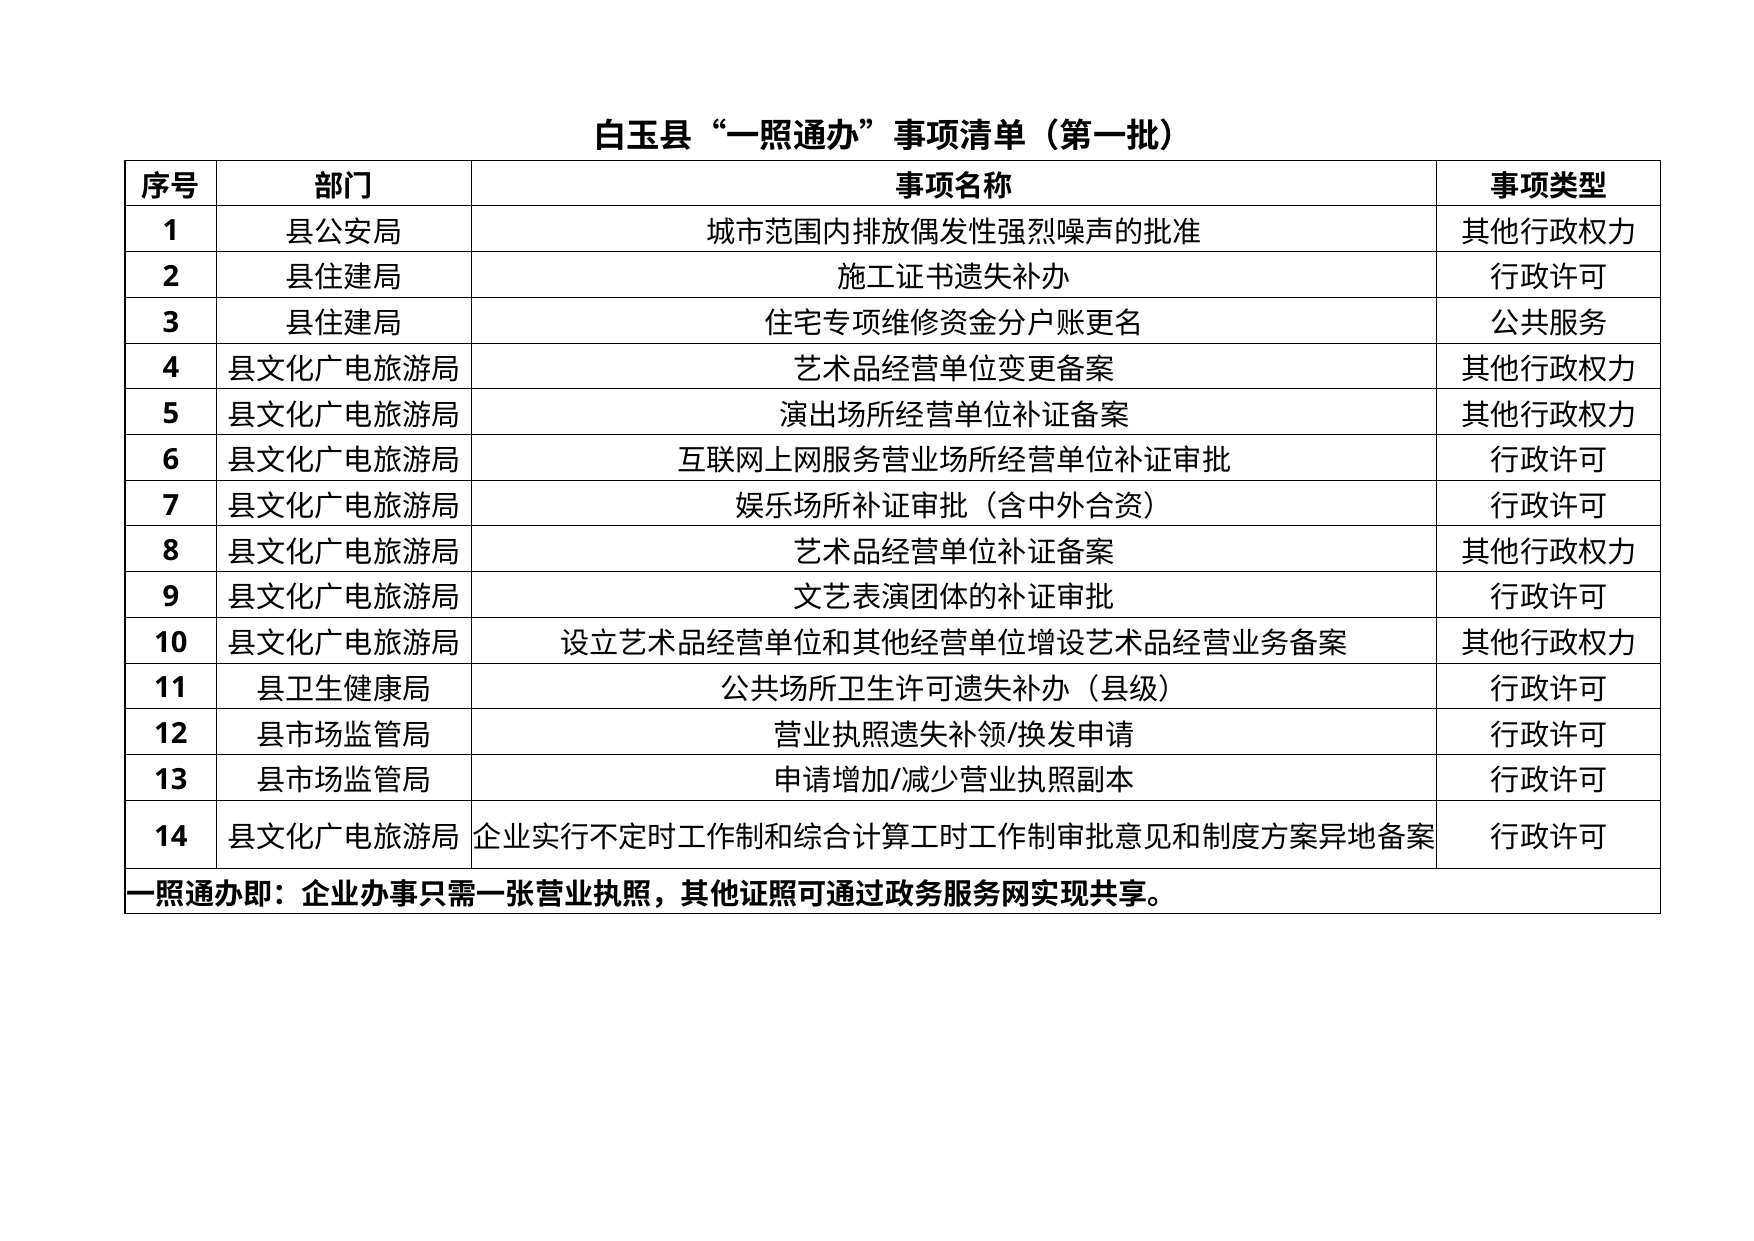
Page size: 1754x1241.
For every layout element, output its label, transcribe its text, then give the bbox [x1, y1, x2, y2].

table_cell 8 [126, 526, 216, 571]
table_cell 事项名称 [472, 161, 1436, 205]
table_cell 7 [126, 481, 216, 525]
table_cell 县文化广电旅游局 [217, 389, 471, 434]
table_cell 公共场所卫生许可遗失补办（县级） [472, 664, 1436, 708]
table_cell 4 [126, 344, 216, 388]
table_cell 其他行政权力 [1437, 389, 1660, 434]
table_cell 其他行政权力 [1437, 526, 1660, 571]
table_cell 序号 [126, 161, 216, 205]
table_cell 5 [126, 389, 216, 434]
table_cell 县住建局 [217, 252, 471, 297]
table_cell 演出场所经营单位补证备案 [472, 389, 1436, 434]
table_cell 其他行政权力 [1437, 344, 1660, 388]
table_cell 城市范围内排放偶发性强烈噪声的批准 [472, 206, 1436, 251]
table_cell 县文化广电旅游局 [217, 481, 471, 525]
table_cell 行政许可 [1437, 252, 1660, 297]
table_header 白玉县“一照通办”事项清单（第一批） [125, 105, 1661, 159]
table_cell 县文化广电旅游局 [217, 618, 471, 662]
table_cell 公共服务 [1437, 298, 1660, 342]
table_cell 行政许可 [1437, 709, 1660, 754]
table_cell 互联网上网服务营业场所经营单位补证审批 [472, 435, 1436, 479]
table_cell 设立艺术品经营单位和其他经营单位增设艺术品经营业务备案 [472, 618, 1436, 662]
table_cell 行政许可 [1437, 755, 1660, 800]
table_cell 9 [126, 572, 216, 617]
table_cell 3 [126, 298, 216, 342]
table_cell 6 [126, 435, 216, 479]
table_cell 县市场监管局 [217, 755, 471, 800]
table_cell 行政许可 [1437, 801, 1660, 867]
table_cell 申请增加/减少营业执照副本 [472, 755, 1436, 800]
table_cell 11 [126, 664, 216, 708]
table_cell 行政许可 [1437, 481, 1660, 525]
table_cell 事项类型 [1437, 161, 1660, 205]
table_cell 14 [126, 801, 216, 867]
table_cell 艺术品经营单位补证备案 [472, 526, 1436, 571]
table_cell 10 [126, 618, 216, 662]
table_cell 一照通办即：企业办事只需一张营业执照，其他证照可通过政务服务网实现共享。 [126, 869, 1660, 913]
table_cell 娱乐场所补证审批（含中外合资） [472, 481, 1436, 525]
table_cell 2 [126, 252, 216, 297]
table_cell 县文化广电旅游局 [217, 801, 471, 867]
table_cell 其他行政权力 [1437, 206, 1660, 251]
table_cell 13 [126, 755, 216, 800]
table_cell 县公安局 [217, 206, 471, 251]
table_cell 行政许可 [1437, 664, 1660, 708]
table_cell 文艺表演团体的补证审批 [472, 572, 1436, 617]
table_cell 企业实行不定时工作制和综合计算工时工作制审批意见和制度方案异地备案 [472, 801, 1436, 867]
table_cell 县文化广电旅游局 [217, 572, 471, 617]
table_cell 其他行政权力 [1437, 618, 1660, 662]
table_cell 部门 [217, 161, 471, 205]
table_cell 县住建局 [217, 298, 471, 342]
table_cell 住宅专项维修资金分户账更名 [472, 298, 1436, 342]
table_cell 县文化广电旅游局 [217, 526, 471, 571]
table_cell 行政许可 [1437, 435, 1660, 479]
table_cell 1 [126, 206, 216, 251]
table_cell 县文化广电旅游局 [217, 344, 471, 388]
table_cell 行政许可 [1437, 572, 1660, 617]
table_cell 县文化广电旅游局 [217, 435, 471, 479]
table_cell 营业执照遗失补领/换发申请 [472, 709, 1436, 754]
table_cell 艺术品经营单位变更备案 [472, 344, 1436, 388]
table_cell 12 [126, 709, 216, 754]
table_cell 县卫生健康局 [217, 664, 471, 708]
table_cell 施工证书遗失补办 [472, 252, 1436, 297]
table_cell 县市场监管局 [217, 709, 471, 754]
